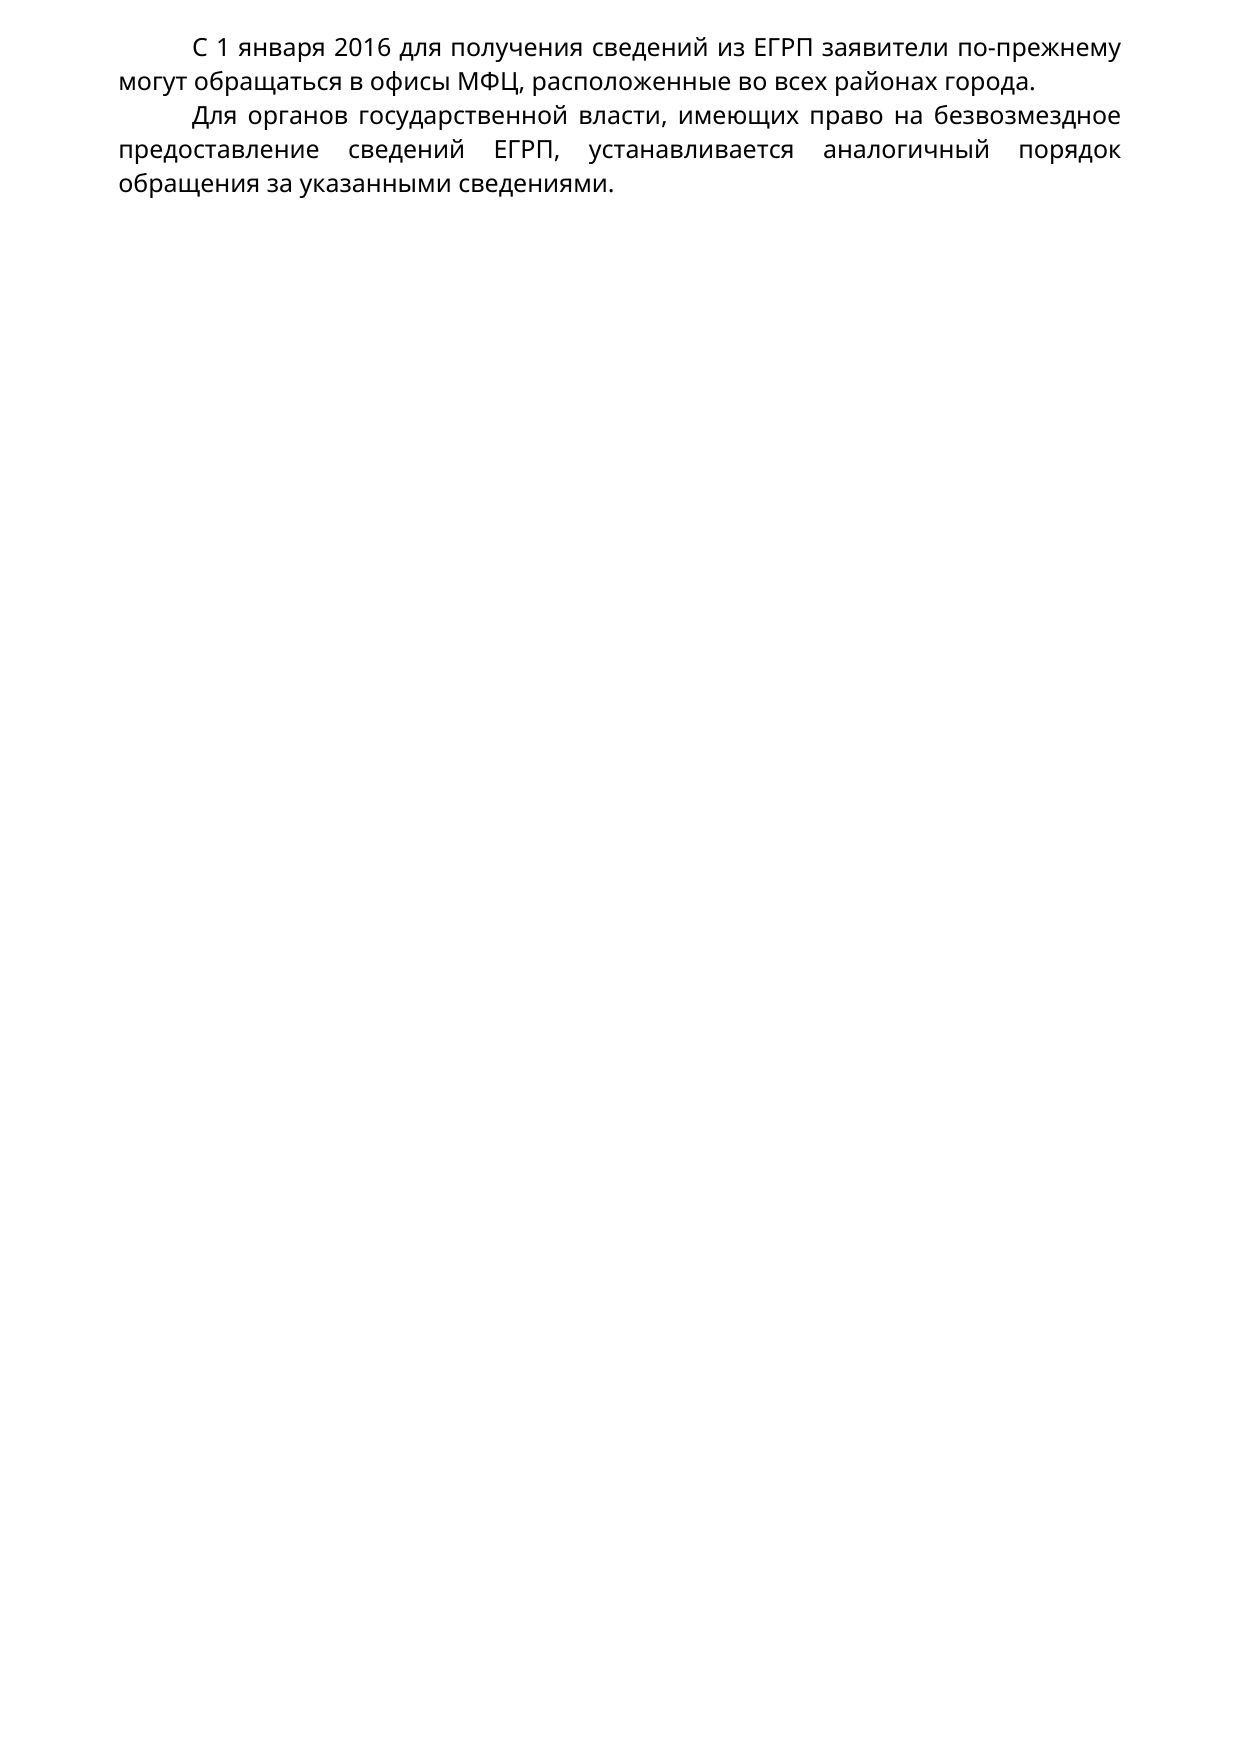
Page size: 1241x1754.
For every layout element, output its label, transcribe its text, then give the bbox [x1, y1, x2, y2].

text С 1 января 2016 для получения сведений из ЕГРП заявители по-прежнему могут обращаться в офисы МФЦ, расположенные во всех районах города. [118, 29, 1122, 98]
text Для органов государственной власти, имеющих право на безвозмездное предоставление сведений ЕГРП, устанавливается аналогичный порядок обращения за указанными сведениями. [118, 98, 1122, 200]
